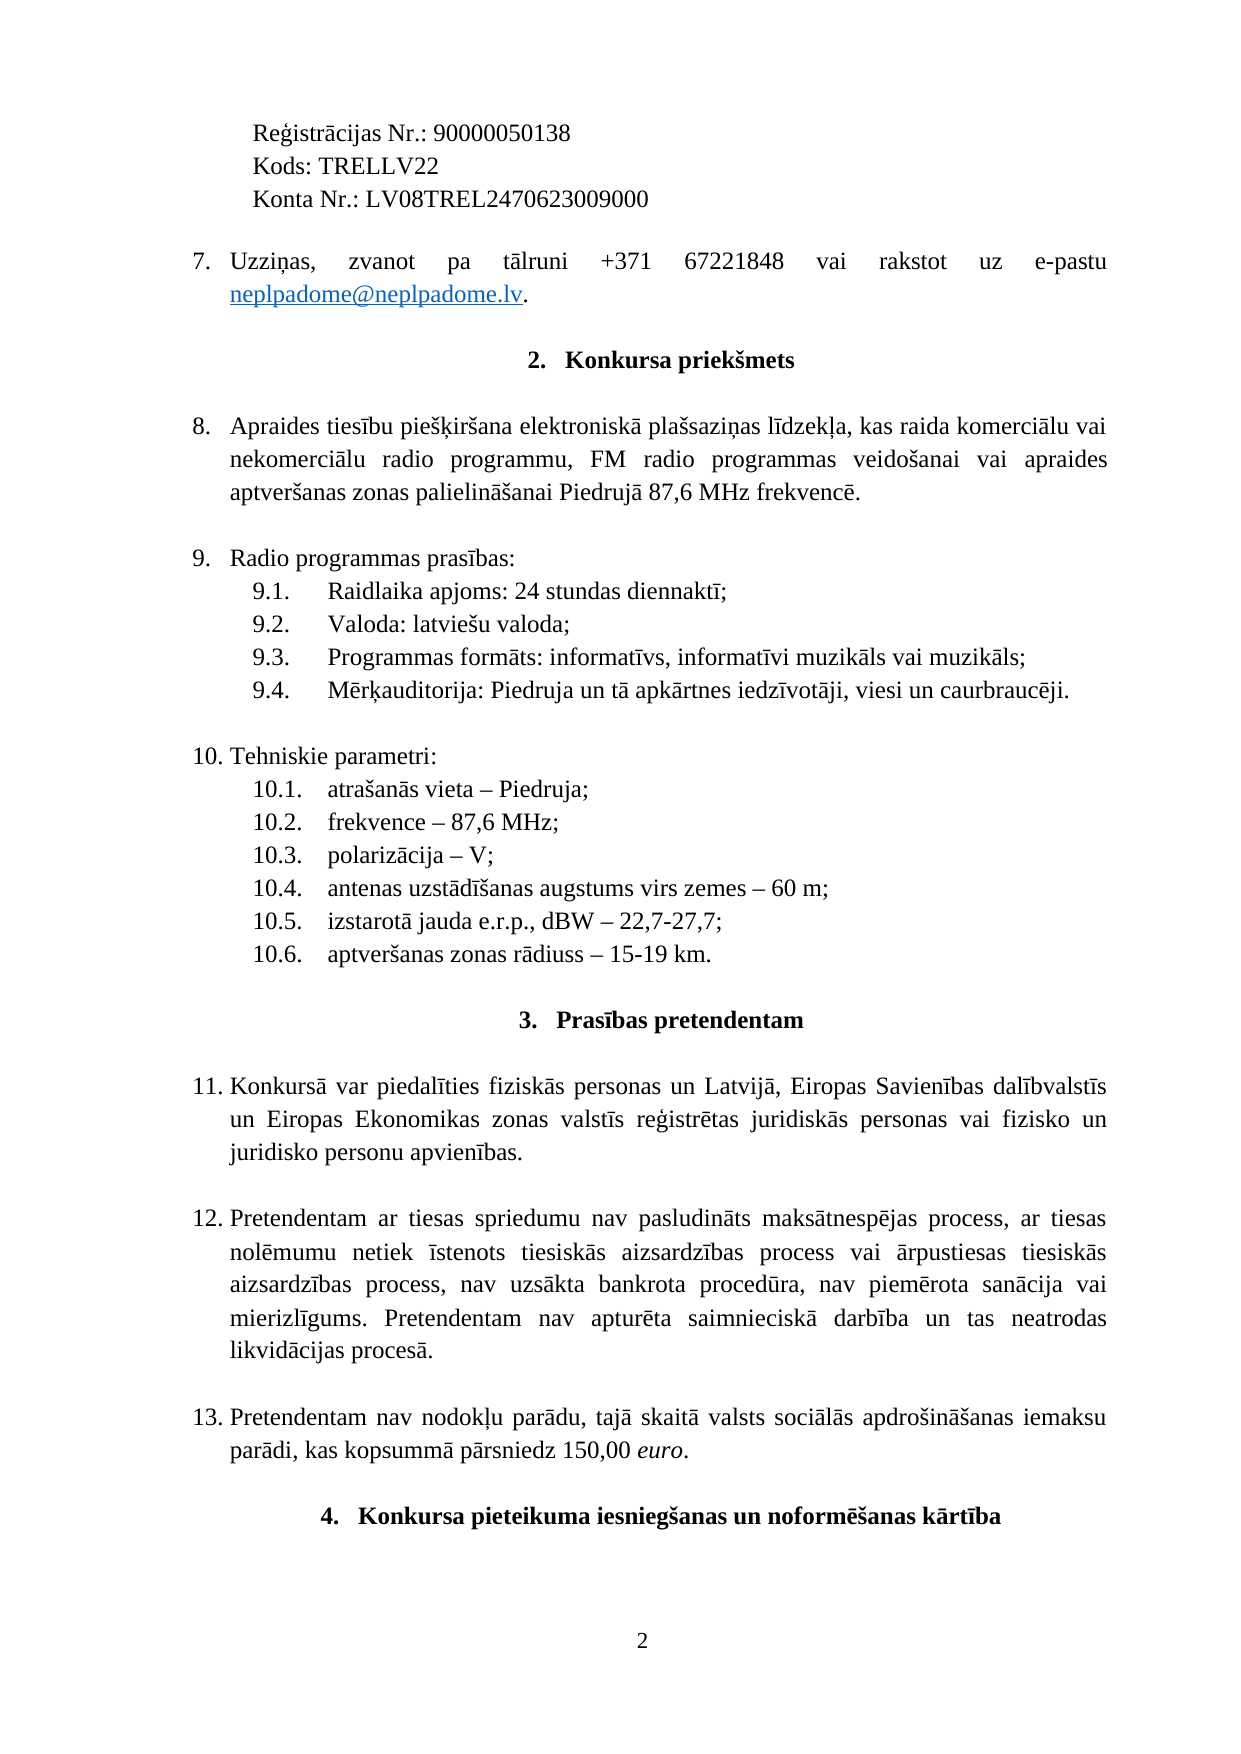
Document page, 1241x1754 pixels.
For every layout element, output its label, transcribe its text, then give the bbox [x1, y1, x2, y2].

list Pretendentam ar tiesas spriedumu nav pasludināts maksātnespējas process, ar tiesas nolēmumu netiek īstenots tiesiskās aizsardzības process vai ārpustiesas tiesiskās aizsardzības process, nav uzsākta bankrota procedūra, nav piemērota sanācija vai mierizlīgums. Pretendentam nav apturēta saimnieciskā darbība un tas neatrodas likvidācijas procesā. [192, 1203, 1107, 1364]
text Reģistrācijas Nr.: 90000050138 [252, 118, 1107, 147]
list Uzziņas, zvanot pa tālruni +371 67221848 vai rakstot uz e-pastu neplpadome@neplpadome.lv. [192, 246, 1107, 308]
list izstarotā jauda e.r.p., dBW – 22,7-27,7; [252, 906, 1107, 935]
list Konkursā var piedalīties fiziskās personas un Latvijā, Eiropas Savienības dalībvalstīs un Eiropas Ekonomikas zonas valstīs reģistrētas juridiskās personas vai fizisko un juridisko personu apvienības. [192, 1071, 1107, 1166]
list Pretendentam nav nodokļu parādu, tajā skaitā valsts sociālās apdrošināšanas iemaksu parādi, kas kopsummā pārsniedz 150,00 euro. [192, 1402, 1107, 1463]
list polarizācija – V; [252, 840, 1107, 869]
list Apraides tiesību piešķiršana elektroniskā plašsaziņas līdzekļa, kas raida komerciālu vai nekomerciālu radio programmu, FM radio programmas veidošanai vai apraides aptveršanas zonas palielināšanai Piedrujā 87,6 MHz frekvencē. [192, 411, 1107, 506]
list aptveršanas zonas rādiuss – 15-19 km. [252, 939, 1107, 968]
list Prasības pretendentam [215, 1005, 1107, 1034]
list Programmas formāts: informatīvs, informatīvi muzikāls vai muzikāls; [252, 642, 1107, 671]
list Tehniskie parametri: [192, 741, 1107, 770]
list Raidlaika apjoms: 24 stundas diennaktī; [252, 576, 1107, 605]
list Radio programmas prasības: [192, 543, 1107, 572]
list frekvence – 87,6 MHz; [252, 807, 1107, 836]
list Mērķauditorija: Piedruja un tā apkārtnes iedzīvotāji, viesi un caurbraucēji. [252, 675, 1107, 704]
list Konkursa pieteikuma iesniegšanas un noformēšanas kārtība [215, 1501, 1107, 1529]
list Konkursa priekšmets [215, 345, 1107, 374]
list atrašanās vieta – Piedruja; [252, 774, 1107, 803]
list Valoda: latviešu valoda; [252, 609, 1107, 638]
list antenas uzstādīšanas augstums virs zemes – 60 m; [252, 873, 1107, 902]
text Kods: TRELLV22 [252, 151, 1107, 180]
text Konta Nr.: LV08TREL2470623009000 [252, 184, 1107, 213]
